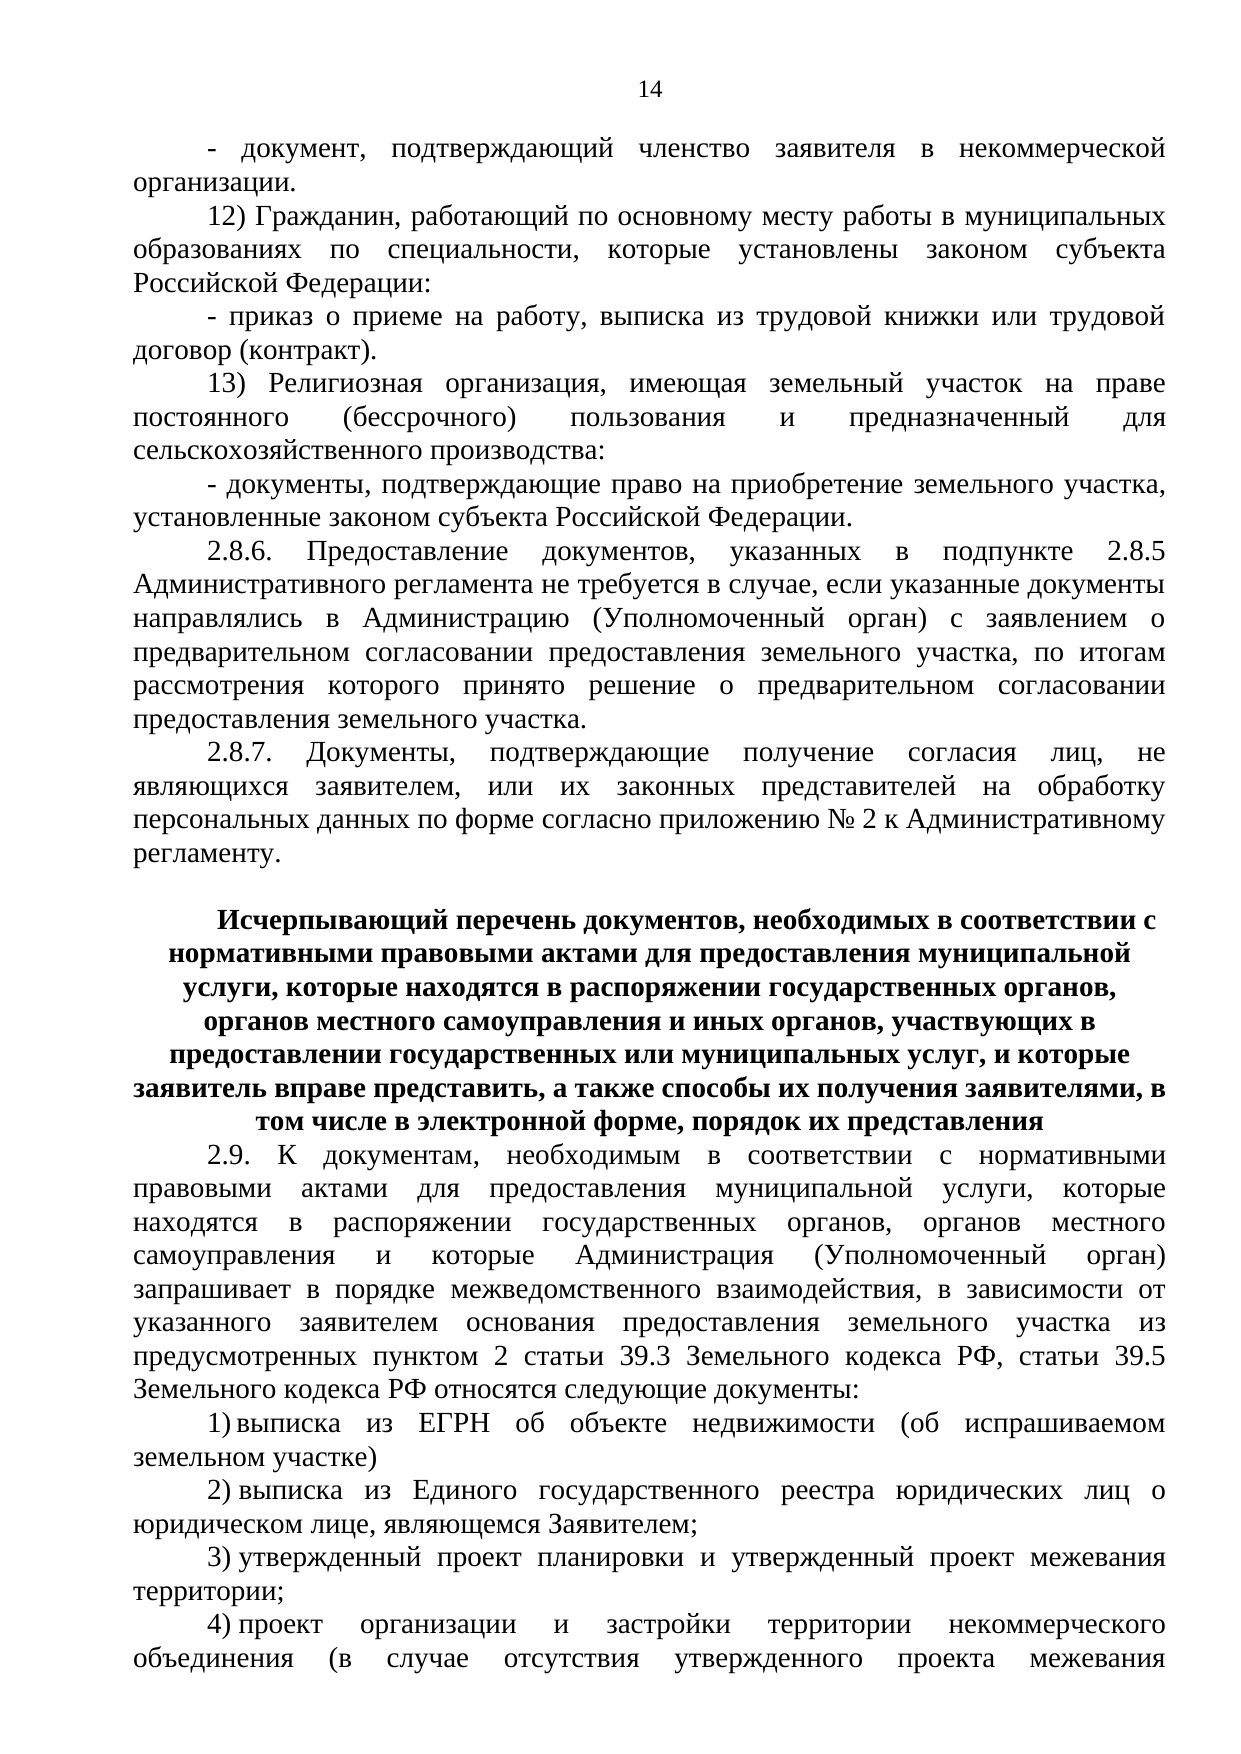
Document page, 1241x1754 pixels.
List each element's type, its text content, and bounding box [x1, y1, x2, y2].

text - приказ о приеме на работу, выписка из трудовой книжки или трудовой договор (контракт). [133, 298, 1167, 365]
text 2.9. К документам, необходимым в соответствии с нормативными правовыми актами для предоставления муниципальной услуги, которые находятся в распоряжении государственных органов, органов местного самоуправления и которые Администрация (Уполномоченный орган) запрашивает в порядке межведомственного взаимодействия, в зависимости от указанного заявителем основания предоставления земельного участка из предусмотренных пунктом 2 статьи 39.3 Земельного кодекса РФ, статьи 39.5 Земельного кодекса РФ относятся следующие документы: [133, 1137, 1167, 1405]
text 2.8.6. Предоставление документов, указанных в подпункте 2.8.5 Административного регламента не требуется в случае, если указанные документы направлялись в Администрацию (Уполномоченный орган) с заявлением о предварительном согласовании предоставления земельного участка, по итогам рассмотрения которого принято решение о предварительном согласовании предоставления земельного участка. [133, 533, 1167, 734]
text - документы, подтверждающие право на приобретение земельного участка, установленные законом субъекта Российской Федерации. [133, 466, 1167, 533]
text 2) выписка из Единого государственного реестра юридических лиц о юридическом лице, являющемся Заявителем; [133, 1472, 1167, 1539]
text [133, 1606, 1167, 1673]
text 13) Религиозная организация, имеющая земельный участок на праве постоянного (бессрочного) пользования и предназначенный для сельскохозяйственного производства: [133, 365, 1167, 466]
text 1) выписка из ЕГРН об объекте недвижимости (об испрашиваемом земельном участке) [133, 1405, 1167, 1472]
text 2.8.7. Документы, подтверждающие получение согласия лиц, не являющихся заявителем, или их законных представителей на обработку персональных данных по форме согласно приложению № 2 к Административному регламенту. [133, 734, 1167, 868]
text - документ, подтверждающий членство заявителя в некоммерческой организации. [133, 131, 1167, 198]
text 3) утвержденный проект планировки и утвержденный проект межевания территории; [133, 1539, 1167, 1606]
text 12) Гражданин, работающий по основному месту работы в муниципальных образованиях по специальности, которые установлены законом субъекта Российской Федерации: [133, 198, 1167, 298]
text Исчерпывающий перечень документов, необходимых в соответствии с нормативными правовыми актами для предоставления муниципальной услуги, которые находятся в распоряжении государственных органов, органов местного самоуправления и иных органов, участвующих в предоставлении государственных или муниципальных услуг, и которые заявитель вправе представить, а также способы их получения заявителями, в том числе в электронной форме, порядок их представления [133, 902, 1167, 1137]
